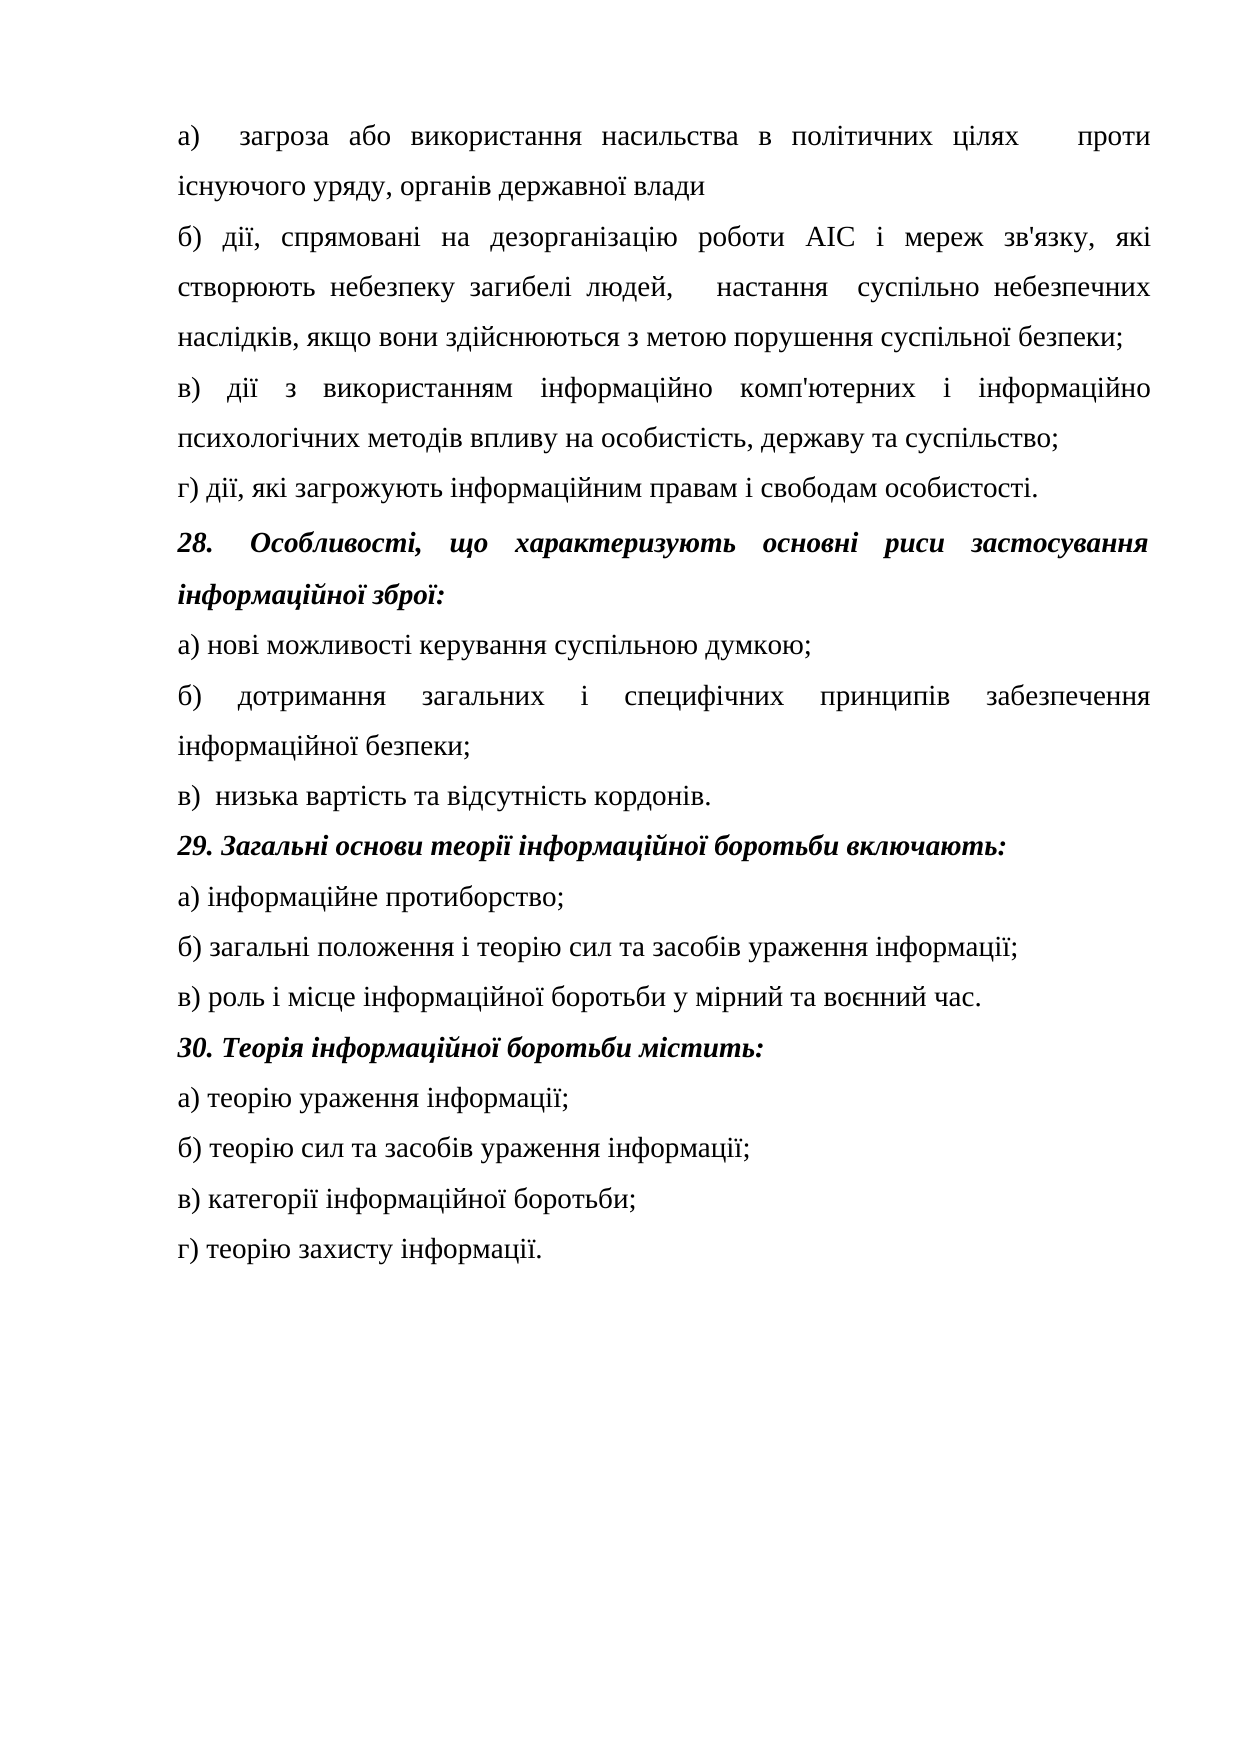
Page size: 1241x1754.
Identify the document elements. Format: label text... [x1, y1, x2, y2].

text б) дотримання загальних і специфічних принципів забезпечення інформаційної безпеки; [177, 678, 1152, 761]
text в) дії з використанням інформаційно комп'ютерних і інформаційно психологічних методів впливу на особистість, державу та суспільство; [177, 370, 1152, 453]
text а) інформаційне протиборство; [177, 879, 1152, 912]
text б) загальні положення і теорію сил та засобів ураження інформації; [177, 929, 1152, 963]
text в) низька вартість та відсутність кордонів. [177, 778, 1152, 812]
text г) теорію захисту інформації. [177, 1231, 1152, 1264]
text а) теорію ураження інформації; [177, 1080, 1152, 1114]
text 28. Особливості, що характеризують основні риси застосування інформаційної зброї: [177, 521, 1152, 611]
text 29. Загальні основи теорії інформаційної боротьби включають: [177, 828, 1152, 862]
text в) роль і місце інформаційної боротьби у мірний та воєнний час. [177, 979, 1152, 1013]
text б) дії, спрямовані на дезорганізацію роботи АІС і мереж зв'язку, які створюють небезпеку загибелі людей, настання суспільно небезпечних наслідків, якщо вони здійснюються з метою порушення суспільної безпеки; [177, 219, 1152, 353]
text в) категорії інформаційної боротьби; [177, 1181, 1152, 1214]
text г) дії, які загрожують інформаційним правам і свободам особистості. [177, 470, 1152, 504]
text 30. Теорія інформаційної боротьби містить: [177, 1030, 1152, 1063]
text б) теорію сил та засобів ураження інформації; [177, 1130, 1152, 1164]
text а) загроза або використання насильства в політичних цілях проти існуючого уряду, органів державної влади [177, 118, 1152, 202]
text а) нові можливості керування суспільною думкою; [177, 627, 1152, 661]
